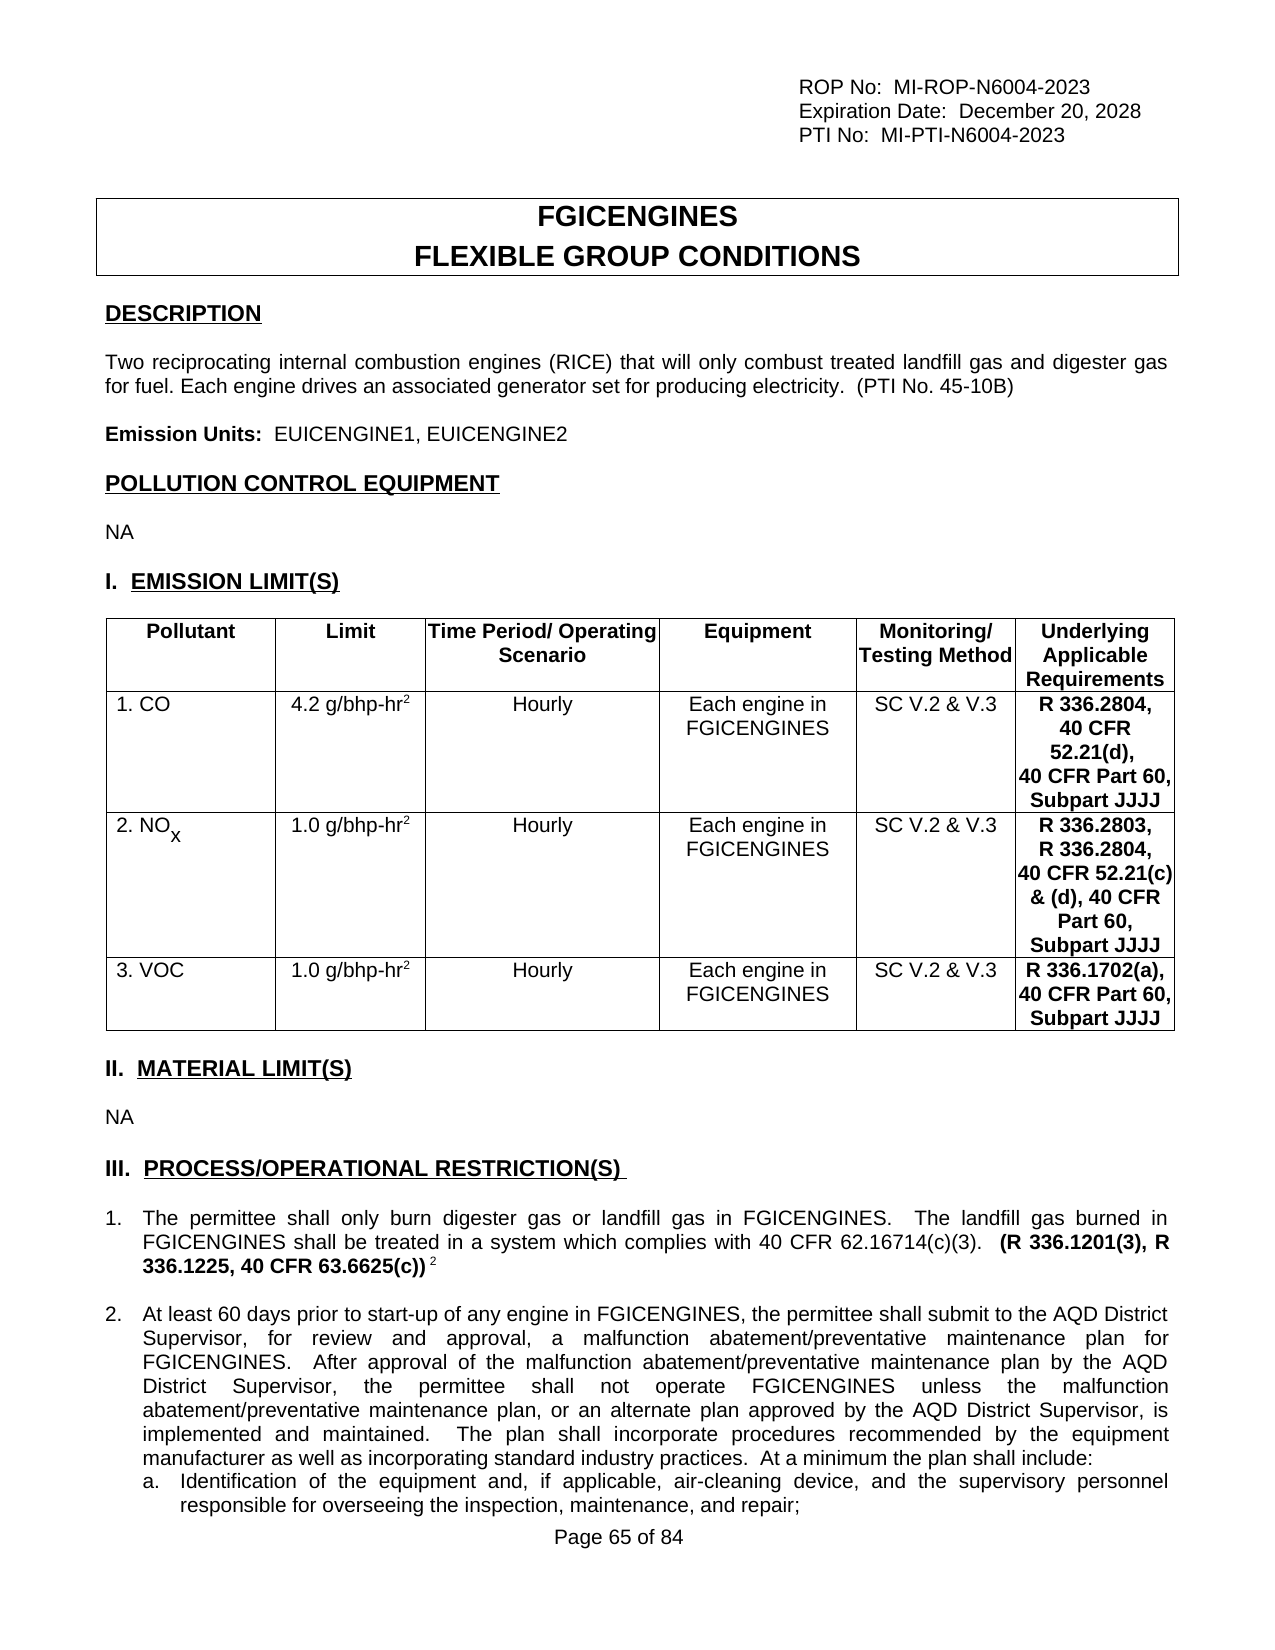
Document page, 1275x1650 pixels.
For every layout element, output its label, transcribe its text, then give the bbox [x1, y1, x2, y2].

table_header Time Period/ Operating Scenario [426, 619, 659, 691]
text DESCRIPTION [105, 300, 1170, 326]
text Emission Units: EUICENGINE1, EUICENGINE2 [105, 422, 1170, 446]
table_header Equipment [660, 619, 856, 691]
text NA [105, 1105, 1170, 1129]
text NA [105, 520, 1170, 544]
table_cell 1.0 g/bhp-hr2 [276, 813, 425, 957]
table_cell Hourly [426, 813, 659, 957]
table_cell R 336.2803, R 336.2804, 40 CFR 52.21(c) & (d), 40 CFR Part 60, Subpart JJJJ [1016, 813, 1174, 957]
text Two reciprocating internal combustion engines (RICE) that will only combust treated landfill gas and digester gas for fuel. Each engine drives an associated generator set for producing electricity. (PTI No. 45-10B) [105, 350, 1170, 398]
table_cell SC V.2 & V.3 [857, 813, 1015, 957]
table_cell R 336.2804, 40 CFR 52.21(d), 40 CFR Part 60, Subpart JJJJ [1016, 692, 1174, 812]
table_cell SC V.2 & V.3 [857, 692, 1015, 812]
table_cell 4.2 g/bhp-hr2 [276, 692, 425, 812]
list Identification of the equipment and, if applicable, air-cleaning device, and the supervisory personnel responsible for overseeing the inspection, maintenance, and repair; [142, 1469, 1170, 1517]
table_cell Each engine in FGICENGINES [660, 958, 856, 1030]
text I. EMISSION LIMIT(S) [105, 568, 1170, 594]
table_cell SC V.2 & V.3 [857, 958, 1015, 1030]
table_header Underlying Applicable Requirements [1016, 619, 1174, 691]
table_header Monitoring/ Testing Method [857, 619, 1015, 691]
subtitle FGICENGINES [97, 199, 1178, 233]
text FLEXIBLE GROUP CONDITIONS [97, 238, 1178, 275]
table_cell Hourly [426, 692, 659, 812]
text III. PROCESS/OPERATIONAL RESTRICTION(S) [105, 1155, 1170, 1182]
table_cell 1. CO [107, 692, 275, 812]
table_cell Hourly [426, 958, 659, 1030]
table_cell 3. VOC [107, 958, 275, 1030]
text II. MATERIAL LIMIT(S) [105, 1055, 1170, 1081]
table_header Limit [276, 619, 425, 691]
table_cell 1.0 g/bhp-hr2 [276, 958, 425, 1030]
text POLLUTION CONTROL EQUIPMENT [105, 470, 1170, 496]
table_header Pollutant [107, 619, 275, 691]
table_cell R 336.1702(a), 40 CFR Part 60, Subpart JJJJ [1016, 958, 1174, 1030]
list The permittee shall only burn digester gas or landfill gas in FGICENGINES. The landfill gas burned in FGICENGINES shall be treated in a system which complies with 40 CFR 62.16714(c)(3). (R 336.1201(3), R 336.1225, 40 CFR 63.6625(c)) 2 [105, 1206, 1170, 1278]
table_cell Each engine in FGICENGINES [660, 813, 856, 957]
table_cell Each engine in FGICENGINES [660, 692, 856, 812]
table_cell 2. NOx [107, 813, 275, 957]
list At least 60 days prior to start-up of any engine in FGICENGINES, the permittee shall submit to the AQD District Supervisor, for review and approval, a malfunction abatement/preventative maintenance plan for FGICENGINES. After approval of the malfunction abatement/preventative maintenance plan by the AQD District Supervisor, the permittee shall not operate FGICENGINES unless the malfunction abatement/preventative maintenance plan, or an alternate plan approved by the AQD District Supervisor, is implemented and maintained. The plan shall incorporate procedures recommended by the equipment manufacturer as well as incorporating standard industry practices. At a minimum the plan shall include: [105, 1302, 1170, 1469]
